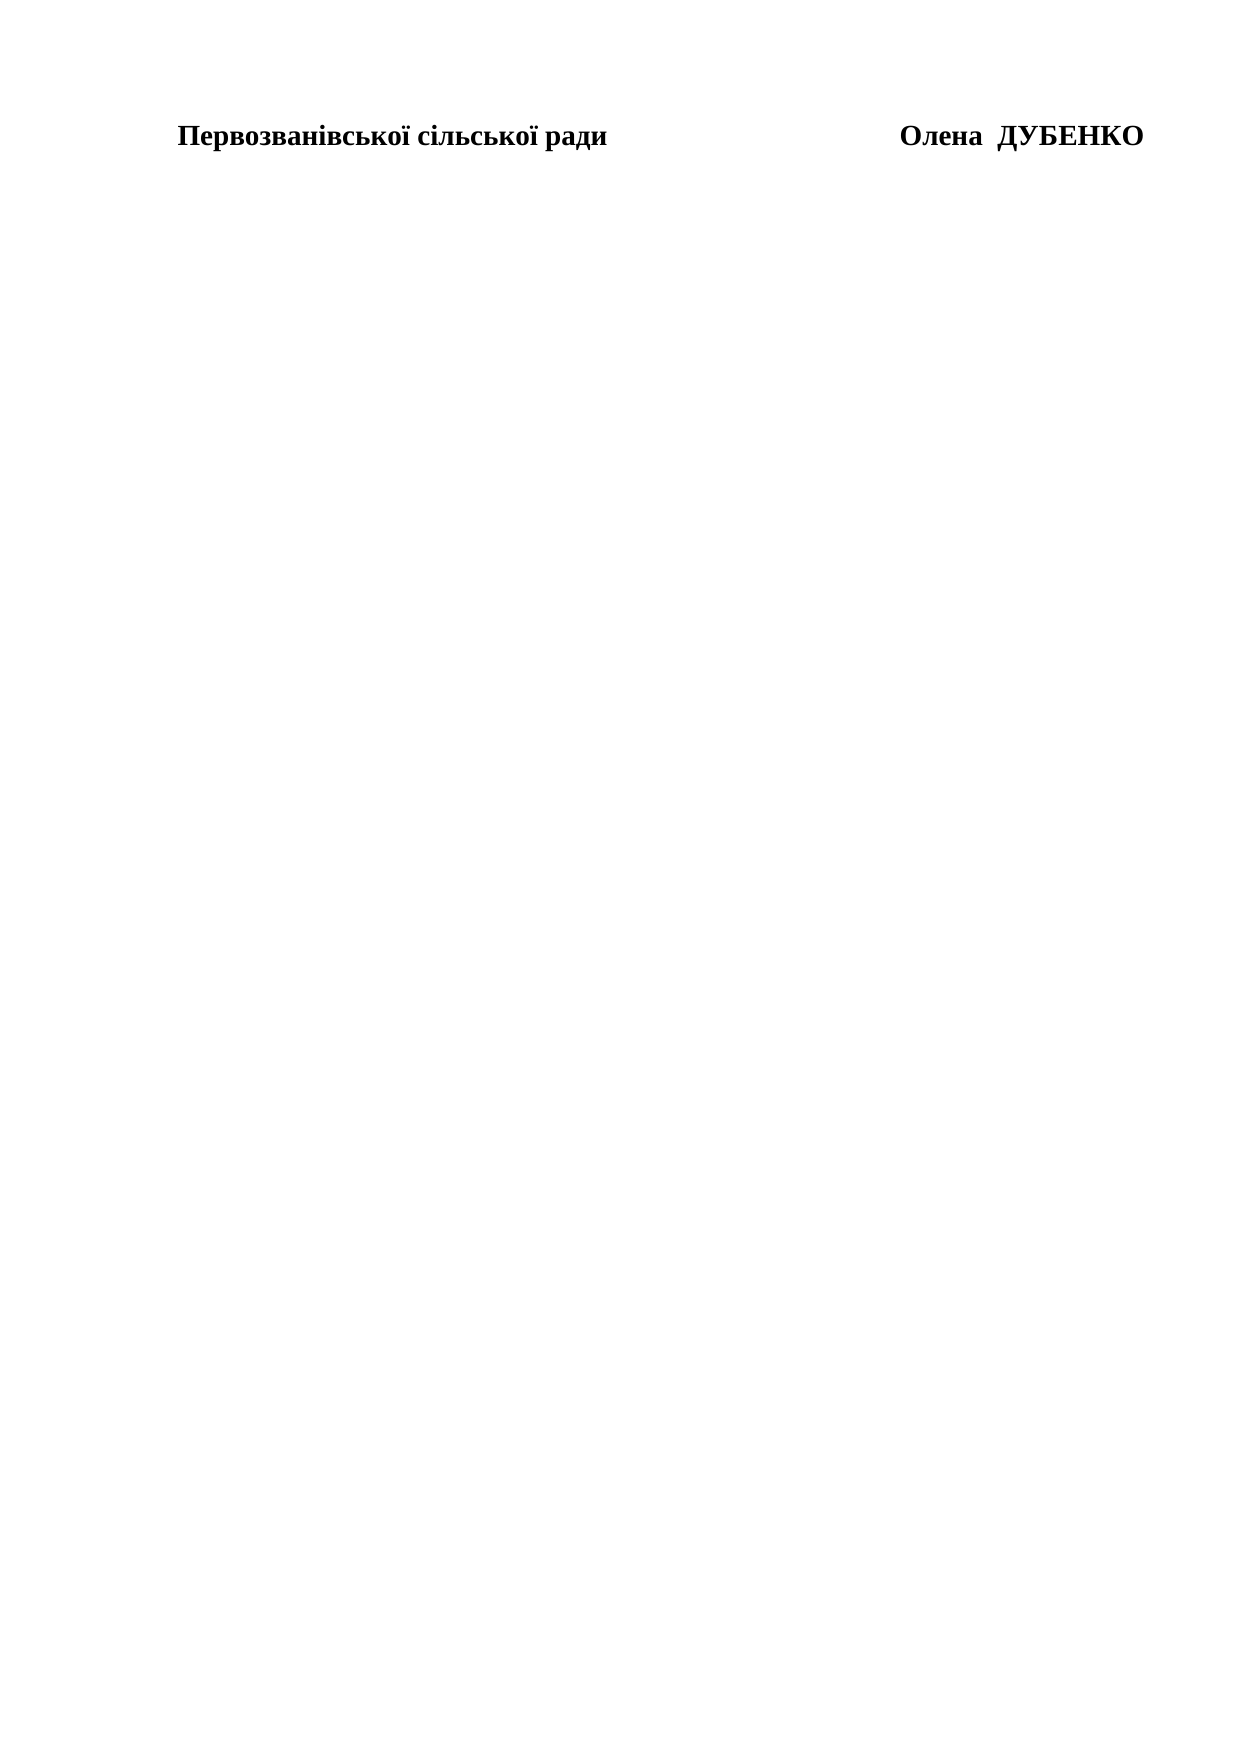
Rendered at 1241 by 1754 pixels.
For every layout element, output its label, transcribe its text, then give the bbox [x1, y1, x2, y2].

text Первозванівської сільської ради Олена ДУБЕНКО [177, 118, 1152, 152]
